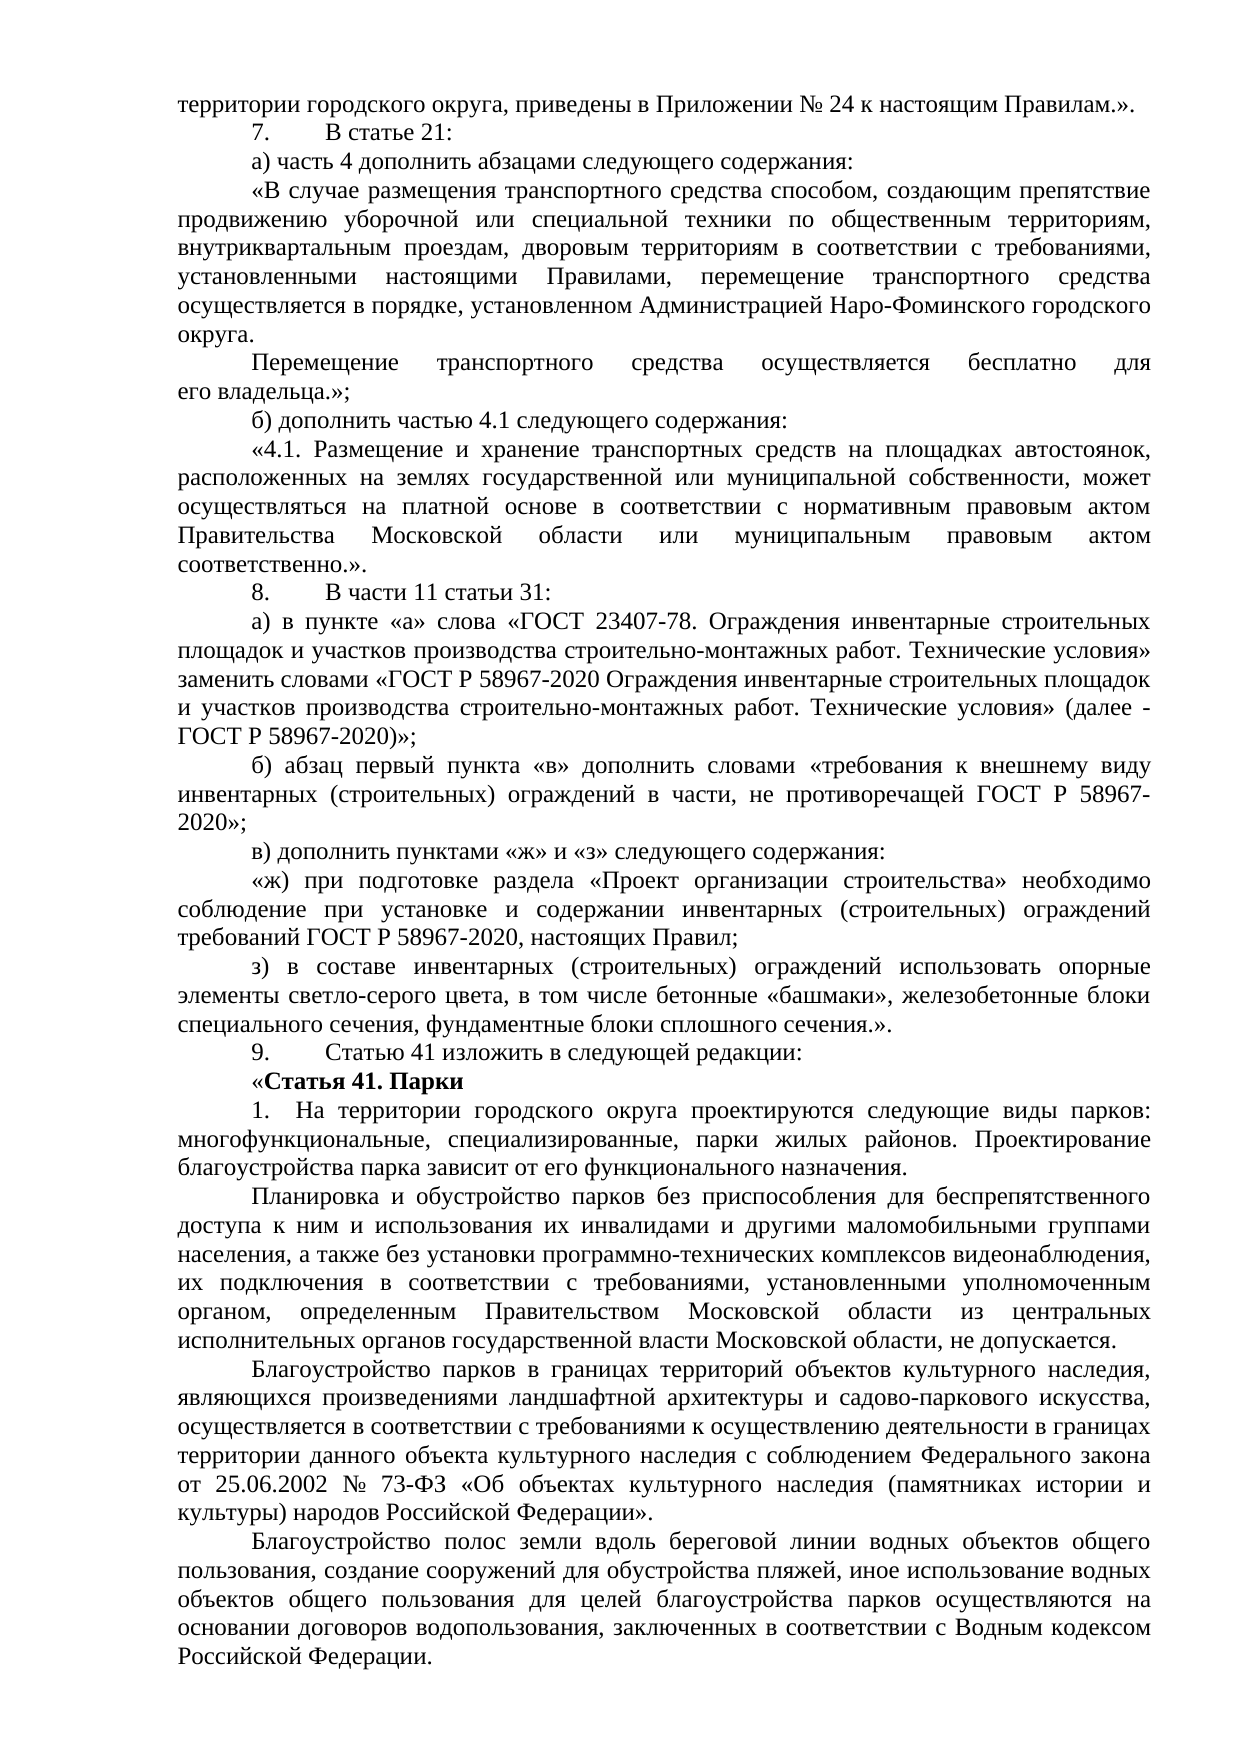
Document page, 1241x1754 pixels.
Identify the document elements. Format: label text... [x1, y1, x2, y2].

text «В случае размещения транспортного средства способом, создающим препятствие продвижению уборочной или специальной техники по общественным территориям, внутриквартальным проездам, дворовым территориям в соответствии с требованиями, установленными настоящими Правилами, перемещение транспортного средства осуществляется в порядке, установленном Администрацией Наро-Фоминского городского округа. [177, 175, 1152, 347]
text а) часть 4 дополнить абзацами следующего содержания: [177, 146, 1152, 175]
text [177, 89, 1152, 117]
text з) в составе инвентарных (строительных) ограждений использовать опорные элементы светло-серого цвета, в том числе бетонные «башмаки», железобетонные блоки специального сечения, фундаментные блоки сплошного сечения.». [177, 951, 1152, 1037]
list В статье 21: [177, 117, 1152, 146]
text Благоустройство полос земли вдоль береговой линии водных объектов общего пользования, создание сооружений для обустройства пляжей, иное использование водных объектов общего пользования для целей благоустройства парков осуществляются на основании договоров водопользования, заключенных в соответствии с Водным кодексом Российской Федерации. [177, 1526, 1152, 1670]
text Планировка и обустройство парков без приспособления для беспрепятственного доступа к ним и использования их инвалидами и другими маломобильными группами населения, а также без установки программно-технических комплексов видеонаблюдения, их подключения в соответствии с требованиями, установленными уполномоченным органом, определенным Правительством Московской области из центральных исполнительных органов государственной власти Московской области, не допускается. [177, 1181, 1152, 1354]
text Благоустройство парков в границах территорий объектов культурного наследия, являющихся произведениями ландшафтной архитектуры и садово-паркового искусства, осуществляется в соответствии с требованиями к осуществлению деятельности в границах территории данного объекта культурного наследия с соблюдением Федерального закона от 25.06.2002 № 73-ФЗ «Об объектах культурного наследия (памятниках истории и культуры) народов Российской Федерации». [177, 1354, 1152, 1526]
text б) дополнить частью 4.1 следующего содержания: [177, 405, 1152, 434]
text в) дополнить пунктами «ж» и «з» следующего содержания: [177, 836, 1152, 865]
text Перемещение транспортного средства осуществляется бесплатно для его владельца.»; [177, 347, 1152, 405]
list В части 11 статьи 31: [177, 577, 1152, 606]
text б) абзац первый пункта «в» дополнить словами «требования к внешнему виду инвентарных (строительных) ограждений в части, не противоречащей ГОСТ Р 58967-2020»; [177, 750, 1152, 836]
text «ж) при подготовке раздела «Проект организации строительства» необходимо соблюдение при установке и содержании инвентарных (строительных) ограждений требований ГОСТ Р 58967-2020, настоящих Правил; [177, 865, 1152, 951]
list «Статья 41. Парки [177, 1066, 1152, 1095]
list На территории городского округа проектируются следующие виды парков: многофункциональные, специализированные, парки жилых районов. Проектирование благоустройства парка зависит от его функционального назначения. [177, 1095, 1152, 1181]
list Статью 41 изложить в следующей редакции: [177, 1037, 1152, 1066]
list а) в пункте «а» слова «ГОСТ 23407-78. Ограждения инвентарные строительных площадок и участков производства строительно-монтажных работ. Технические условия» заменить словами «ГОСТ Р 58967-2020 Ограждения инвентарные строительных площадок и участков производства строительно-монтажных работ. Технические условия» (далее - ГОСТ Р 58967-2020)»; [177, 606, 1152, 750]
text «4.1. Размещение и хранение транспортных средств на площадках автостоянок, расположенных на землях государственной или муниципальной собственности, может осуществляться на платной основе в соответствии с нормативным правовым актом Правительства Московской области или муниципальным правовым актом соответственно.». [177, 434, 1152, 577]
